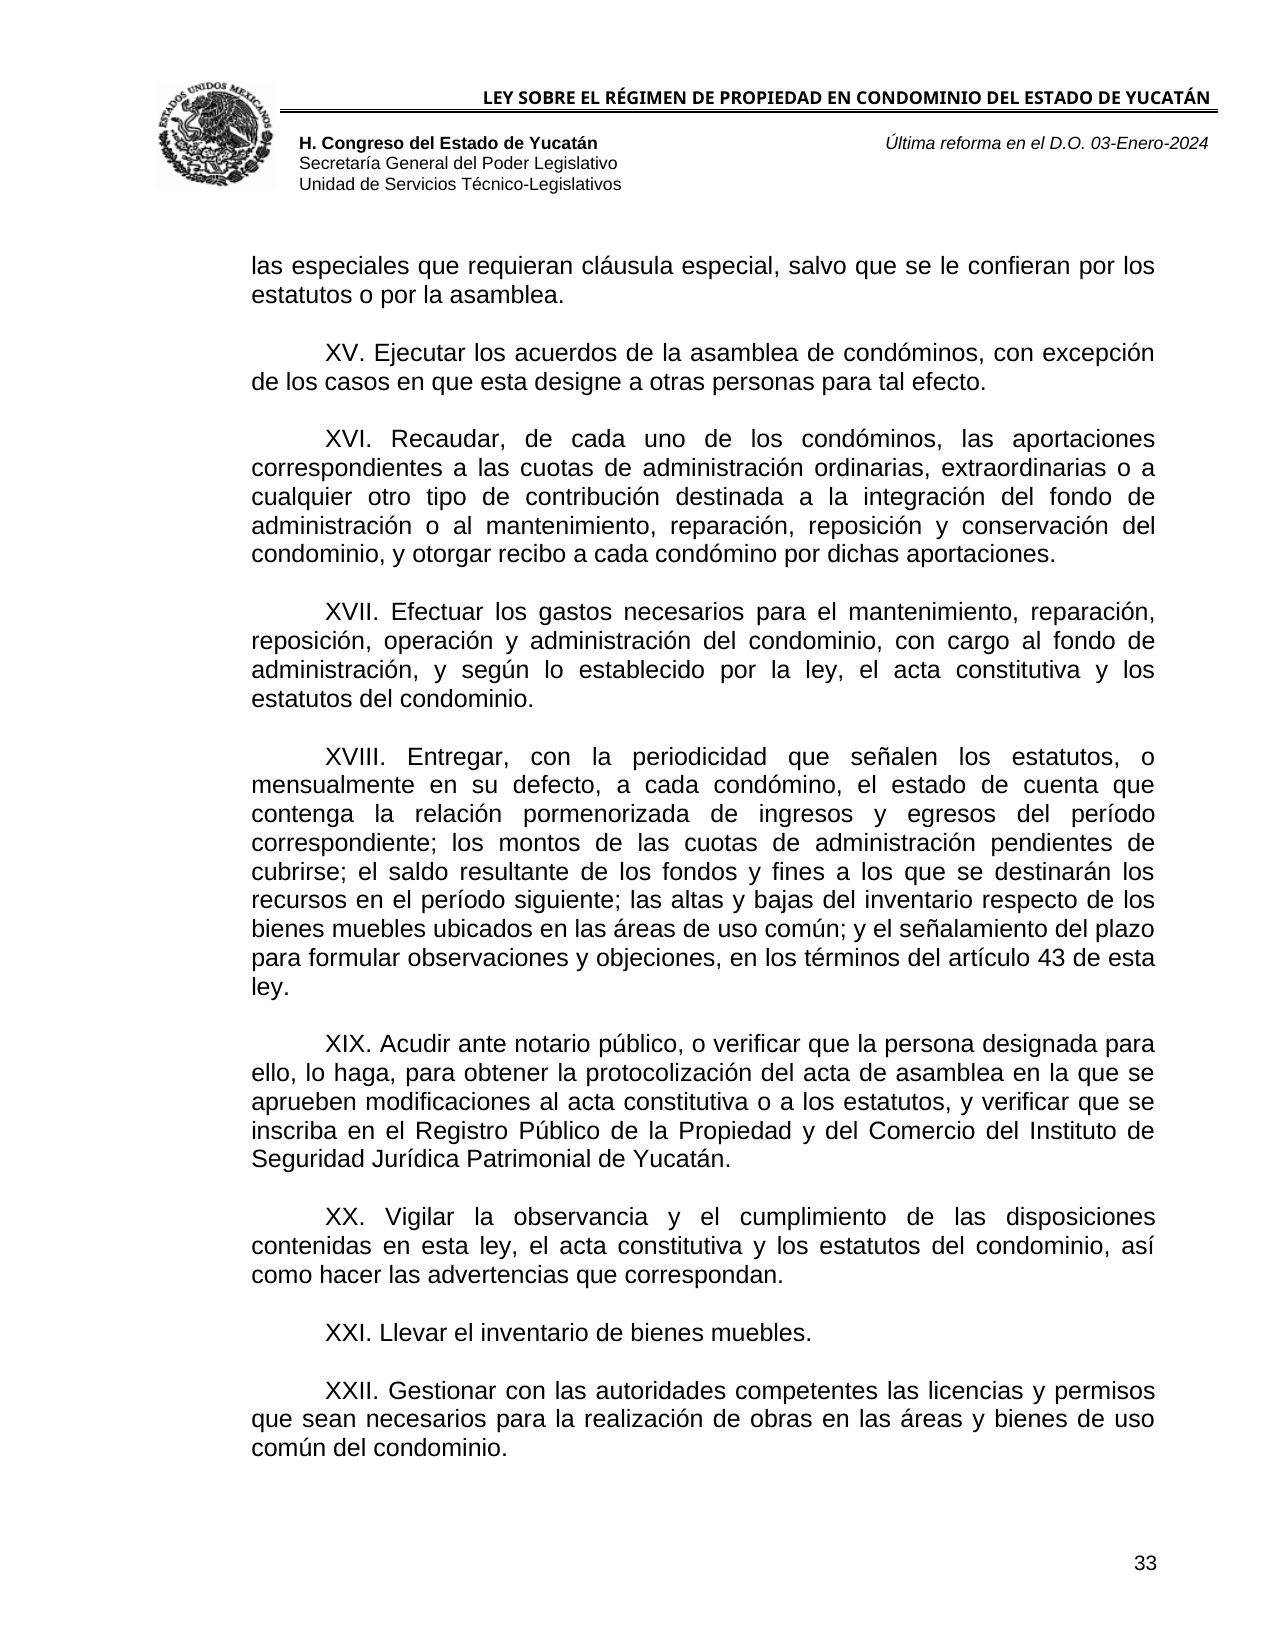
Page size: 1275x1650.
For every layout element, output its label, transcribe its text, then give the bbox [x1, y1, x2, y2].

text XXII. Gestionar con las autoridades competentes las licencias y permisos que sean necesarios para la realización de obras en las áreas y bienes de uso común del condominio. [251, 1376, 1157, 1462]
text XVIII. Entregar, con la periodicidad que señalen los estatutos, o mensualmente en su defecto, a cada condómino, el estado de cuenta que contenga la relación pormenorizada de ingresos y egresos del período correspondiente; los montos de las cuotas de administración pendientes de cubrirse; el saldo resultante de los fondos y fines a los que se destinarán los recursos en el período siguiente; las altas y bajas del inventario respecto de los bienes muebles ubicados en las áreas de uso común; y el señalamiento del plazo para formular observaciones y objeciones, en los términos del artículo 43 de esta ley. [251, 741, 1157, 1000]
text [251, 251, 1157, 308]
text XXI. Llevar el inventario de bienes muebles. [251, 1318, 1157, 1346]
text XV. Ejecutar los acuerdos de la asamblea de condóminos, con excepción de los casos en que esta designe a otras personas para tal efecto. [251, 338, 1157, 395]
text XVI. Recaudar, de cada uno de los condóminos, las aportaciones correspondientes a las cuotas de administración ordinarias, extraordinarias o a cualquier otro tipo de contribución destinada a la integración del fondo de administración o al mantenimiento, reparación, reposición y conservación del condominio, y otorgar recibo a cada condómino por dichas aportaciones. [251, 424, 1157, 568]
text XIX. Acudir ante notario público, o verificar que la persona designada para ello, lo haga, para obtener la protocolización del acta de asamblea en la que se aprueben modificaciones al acta constitutiva o a los estatutos, y verificar que se inscriba en el Registro Público de la Propiedad y del Comercio del Instituto de Seguridad Jurídica Patrimonial de Yucatán. [251, 1029, 1157, 1173]
text XVII. Efectuar los gastos necesarios para el mantenimiento, reparación, reposición, operación y administración del condominio, con cargo al fondo de administración, y según lo establecido por la ley, el acta constitutiva y los estatutos del condominio. [251, 597, 1157, 712]
text XX. Vigilar la observancia y el cumplimiento de las disposiciones contenidas en esta ley, el acta constitutiva y los estatutos del condominio, así como hacer las advertencias que correspondan. [251, 1202, 1157, 1288]
